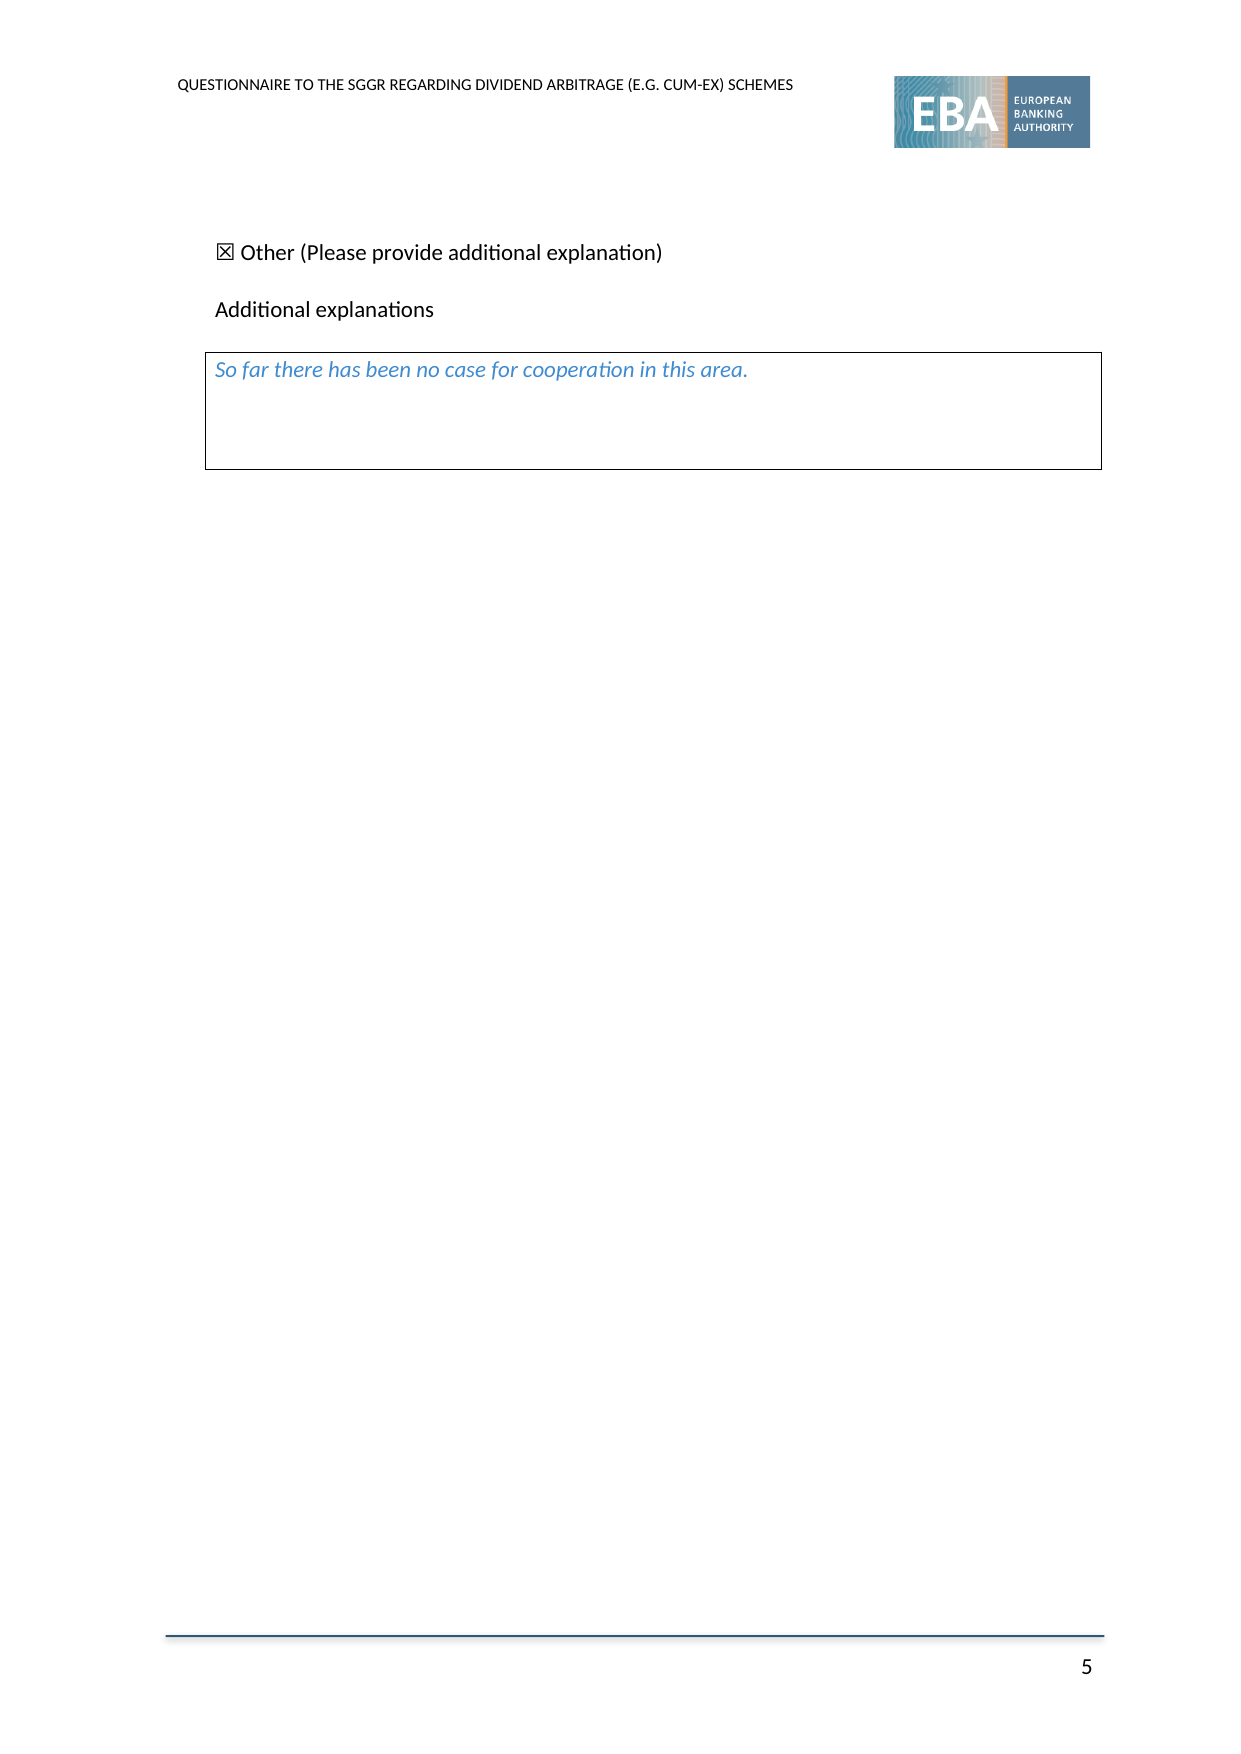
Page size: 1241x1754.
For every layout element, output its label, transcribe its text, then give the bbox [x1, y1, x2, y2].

text Other (Please provide additional explanation) [177, 236, 1092, 267]
text So far there has been no case for cooperation in this area. [206, 353, 1101, 383]
text Additional explanations [177, 296, 1092, 323]
picture [894, 76, 1091, 148]
